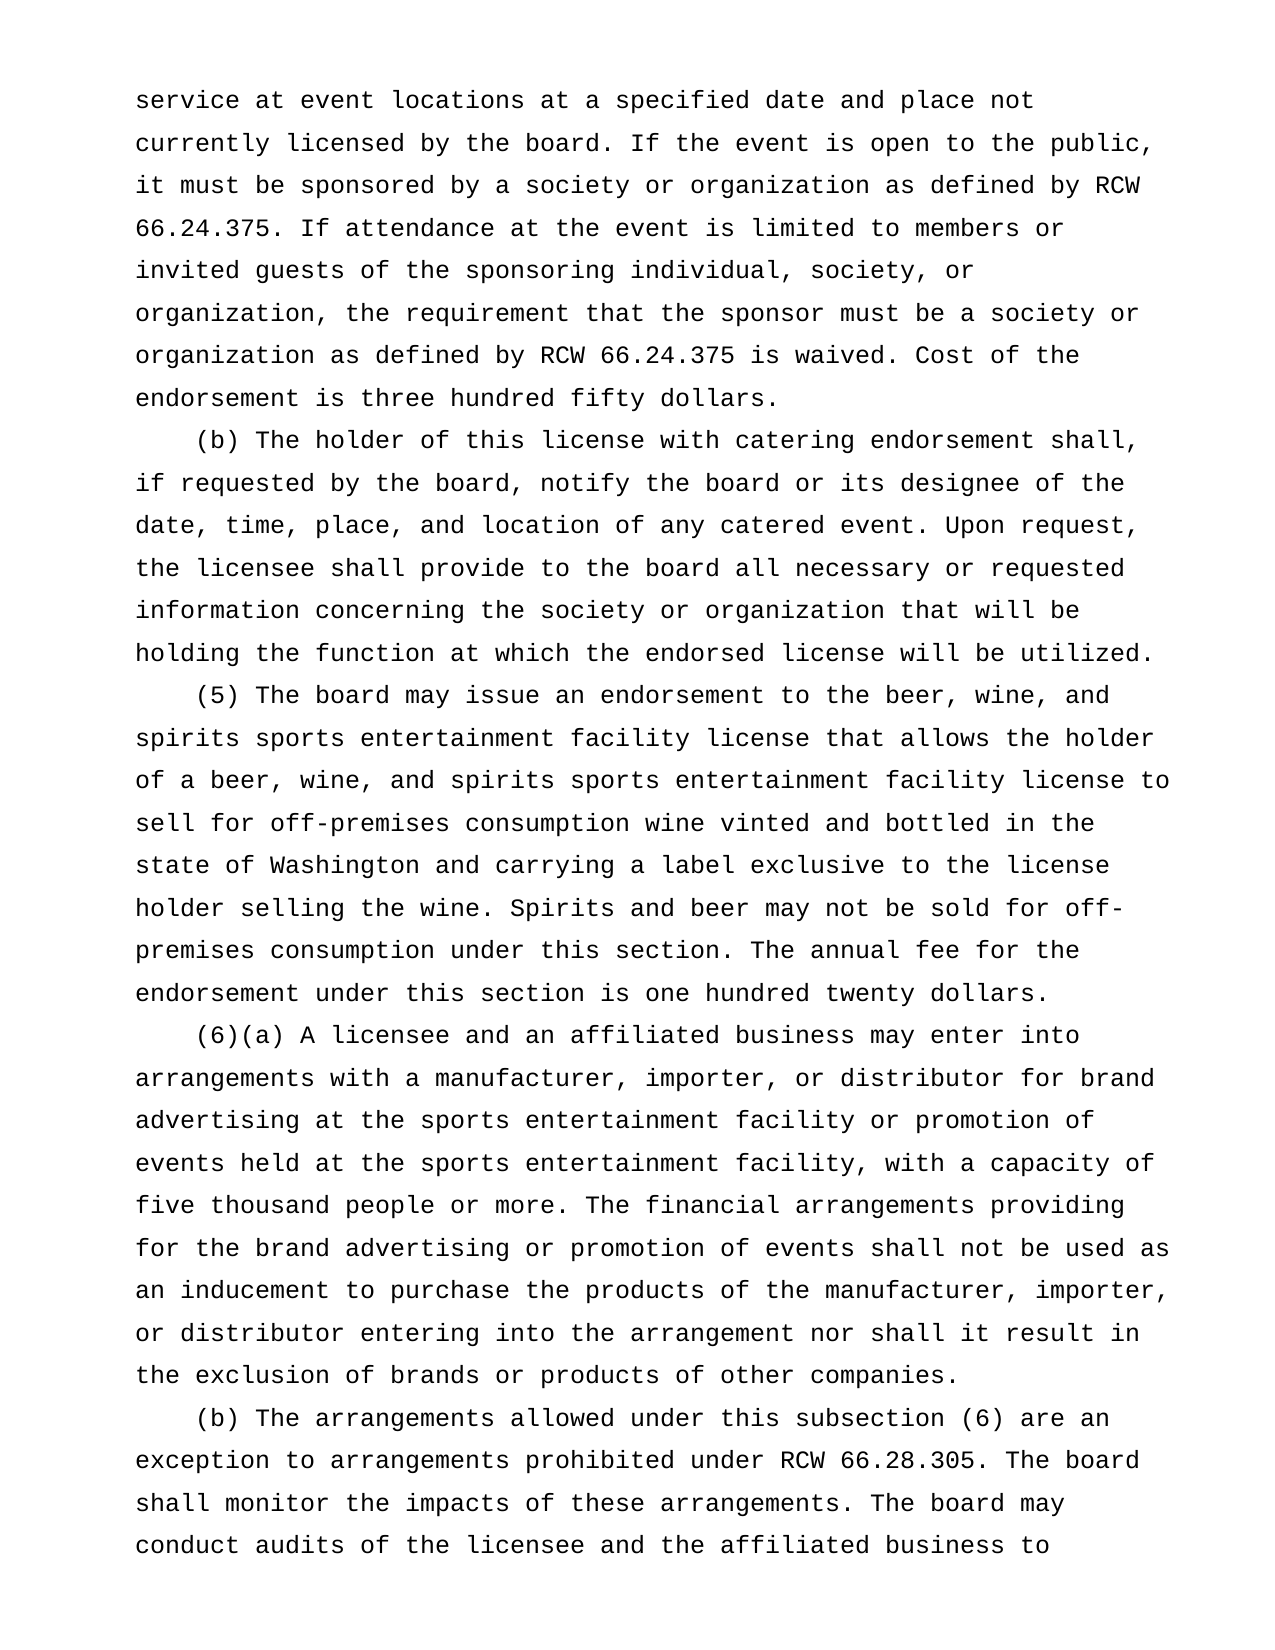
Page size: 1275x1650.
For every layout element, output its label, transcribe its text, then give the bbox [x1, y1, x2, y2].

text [135, 1392, 1170, 1562]
text (b) The holder of this license with catering endorsement shall, if requested by the board, notify the board or its designee of the date, time, place, and location of any catered event. Upon request, the licensee shall provide to the board all necessary or requested information concerning the society or organization that will be holding the function at which the endorsed license will be utilized. [135, 415, 1170, 670]
text (5) The board may issue an endorsement to the beer, wine, and spirits sports entertainment facility license that allows the holder of a beer, wine, and spirits sports entertainment facility license to sell for off-premises consumption wine vinted and bottled in the state of Washington and carrying a label exclusive to the license holder selling the wine. Spirits and beer may not be sold for off-premises consumption under this section. The annual fee for the endorsement under this section is one hundred twenty dollars. [135, 670, 1170, 1010]
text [135, 75, 1170, 415]
text (6)(a) A licensee and an affiliated business may enter into arrangements with a manufacturer, importer, or distributor for brand advertising at the sports entertainment facility or promotion of events held at the sports entertainment facility, with a capacity of five thousand people or more. The financial arrangements providing for the brand advertising or promotion of events shall not be used as an inducement to purchase the products of the manufacturer, importer, or distributor entering into the arrangement nor shall it result in the exclusion of brands or products of other companies. [135, 1010, 1170, 1392]
